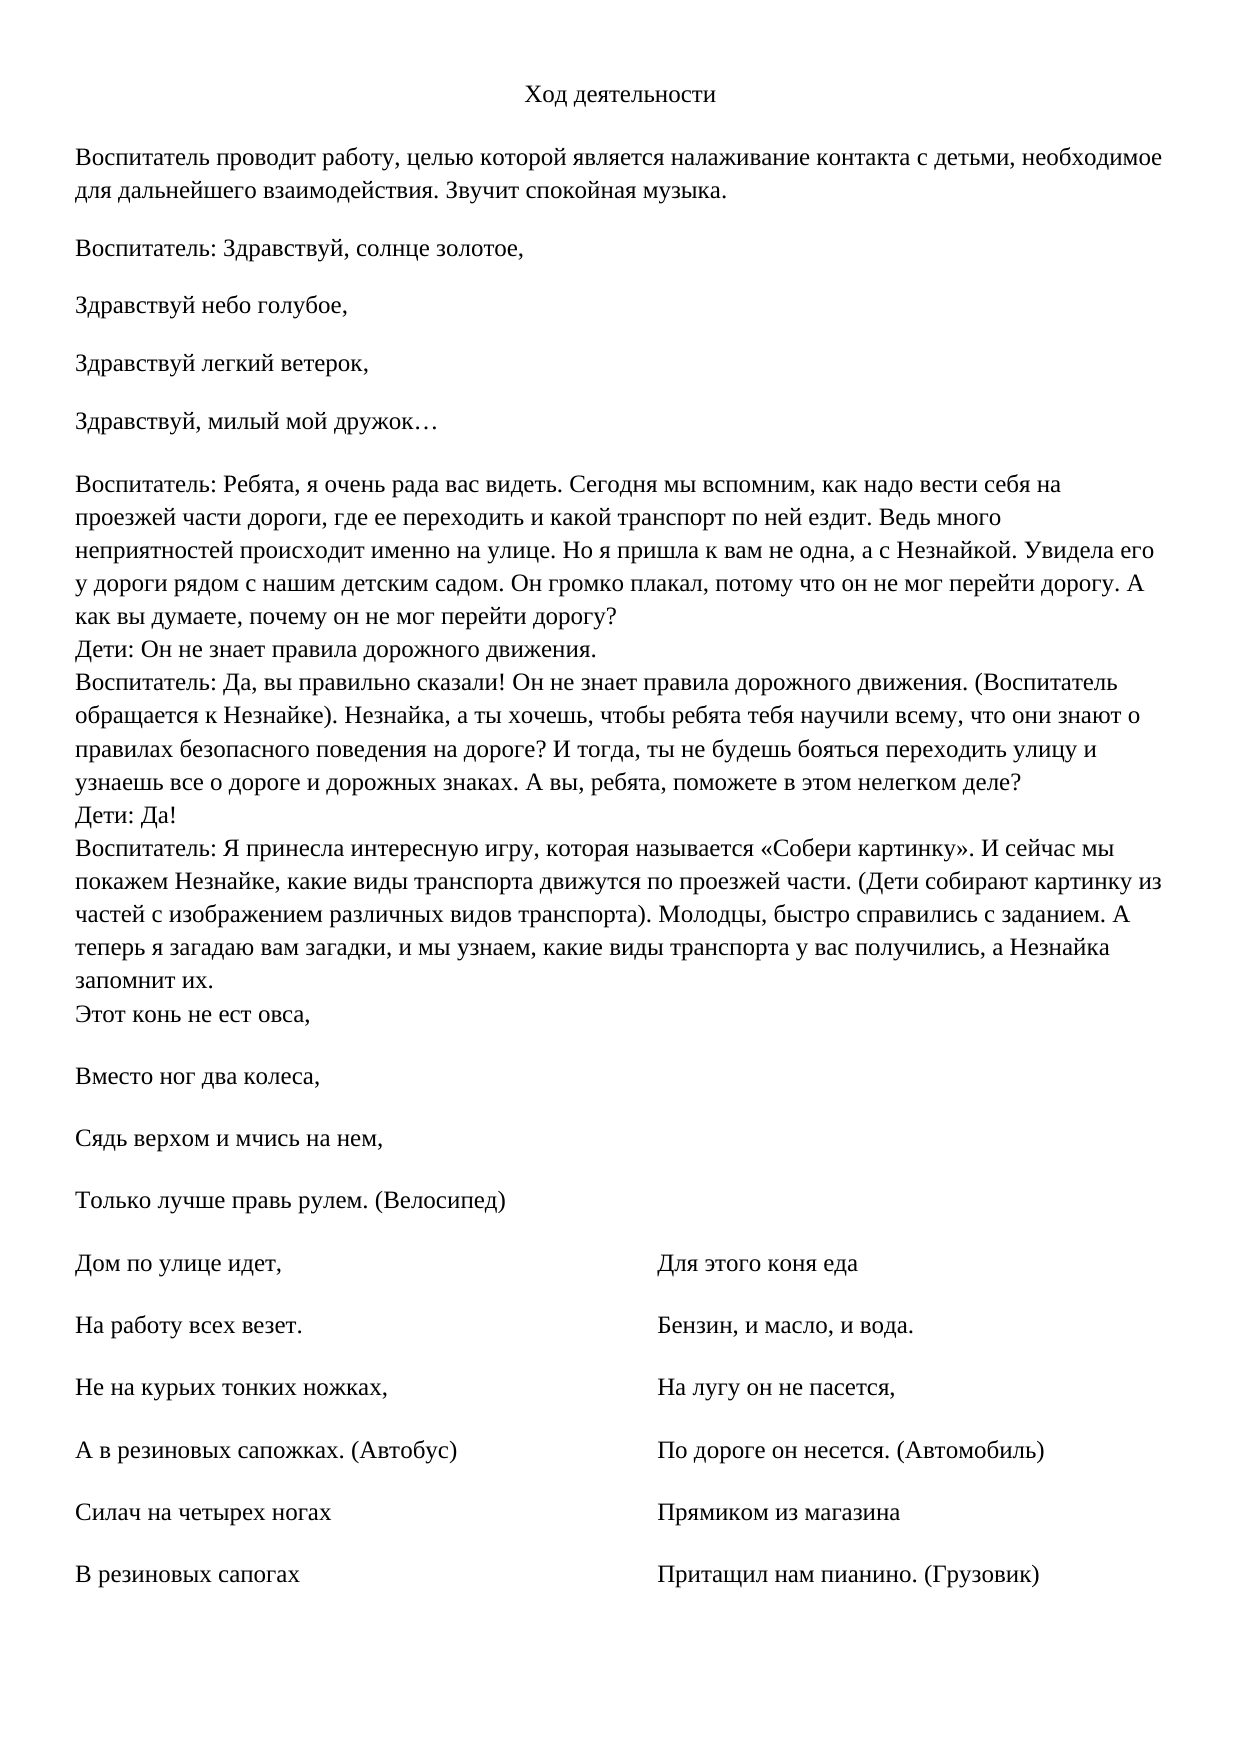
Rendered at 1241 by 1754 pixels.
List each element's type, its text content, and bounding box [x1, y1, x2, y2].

text Силач на четырех ногах [75, 1493, 583, 1526]
text Воспитатель: Здравствуй, солнце золотое, [75, 233, 1165, 261]
text В резиновых сапогах [75, 1555, 583, 1588]
text Дети: Он не знает правила дорожного движения. [75, 630, 1165, 663]
text Здравствуй, милый мой дружок… [75, 406, 1165, 435]
text Не на курьих тонких ножках, [75, 1368, 583, 1401]
text На лугу он не пасется, [657, 1368, 1165, 1401]
text Воспитатель: Да, вы правильно сказали! Он не знает правила дорожного движения. (Воспитатель обращается к Незнайке). Незнайка, а ты хочешь, чтобы ребята тебя научили всему, что они знают о правилах безопасного поведения на дороге? И тогда, ты не будешь бояться переходить улицу и узнаешь все о дороге и дорожных знаках. А вы, ребята, поможете в этом нелегком деле? [75, 663, 1165, 796]
text Притащил нам пианино. (Грузовик) [657, 1555, 1165, 1588]
text Ход деятельности [75, 75, 1165, 108]
text По дороге он несется. (Автомобиль) [657, 1430, 1165, 1463]
text Здравствуй легкий ветерок, [75, 348, 1165, 377]
text Бензин, и масло, и вода. [657, 1306, 1165, 1339]
text Дом по улице идет, [75, 1243, 583, 1277]
text Этот конь не ест овса, [75, 994, 583, 1027]
text Воспитатель проводит работу, целью которой является налаживание контакта с детьми, необходимое для дальнейшего взаимодействия. Звучит спокойная музыка. [75, 137, 1165, 203]
text Дети: Да! [75, 796, 1165, 829]
text Вместо ног два колеса, [75, 1057, 583, 1090]
text Воспитатель: Я принесла интересную игру, которая называется «Собери картинку». И сейчас мы покажем Незнайке, какие виды транспорта движутся по проезжей части. (Дети собирают картинку из частей с изображением различных видов транспорта). Молодцы, быстро справились с заданием. А теперь я загадаю вам загадки, и мы узнаем, какие виды транспорта у вас получились, а Незнайка запомнит их. [75, 829, 1165, 994]
text Здравствуй небо голубое, [75, 291, 1165, 319]
text Для этого коня еда [657, 1243, 1165, 1277]
text Сядь верхом и мчись на нем, [75, 1119, 583, 1152]
text На работу всех везет. [75, 1306, 583, 1339]
text Воспитатель: Ребята, я очень рада вас видеть. Сегодня мы вспомним, как надо вести себя на проезжей части дороги, где ее переходить и какой транспорт по ней ездит. Ведь много неприятностей происходит именно на улице. Но я пришла к вам не одна, а с Незнайкой. Увидела его у дороги рядом с нашим детским садом. Он громко плакал, потому что он не мог перейти дорогу. А как вы думаете, почему он не мог перейти дорогу? [75, 464, 1165, 630]
text Прямиком из магазина [657, 1493, 1165, 1526]
text Только лучше правь рулем. (Велосипед) [75, 1181, 583, 1214]
text А в резиновых сапожках. (Автобус) [75, 1430, 583, 1463]
